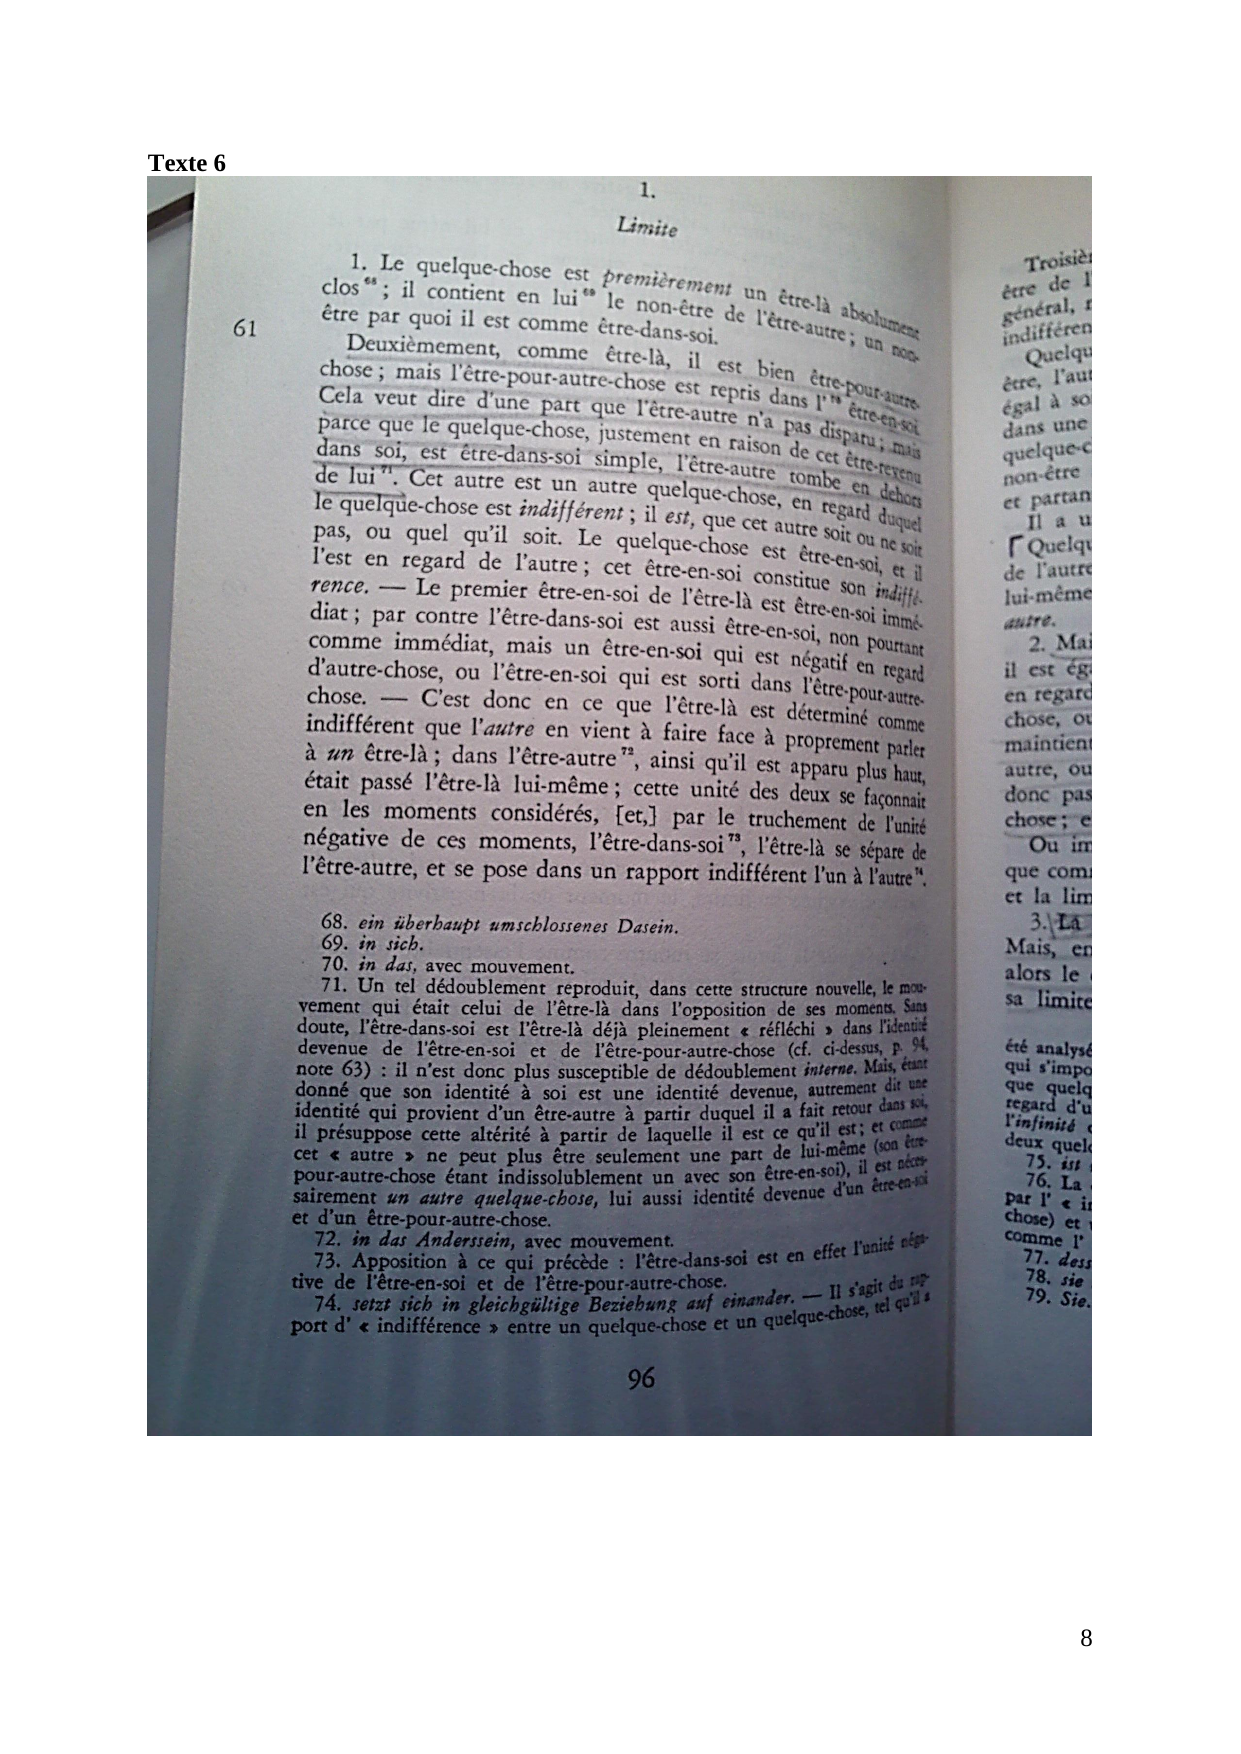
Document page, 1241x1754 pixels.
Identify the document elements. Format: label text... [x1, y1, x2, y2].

picture [147, 176, 1092, 1436]
